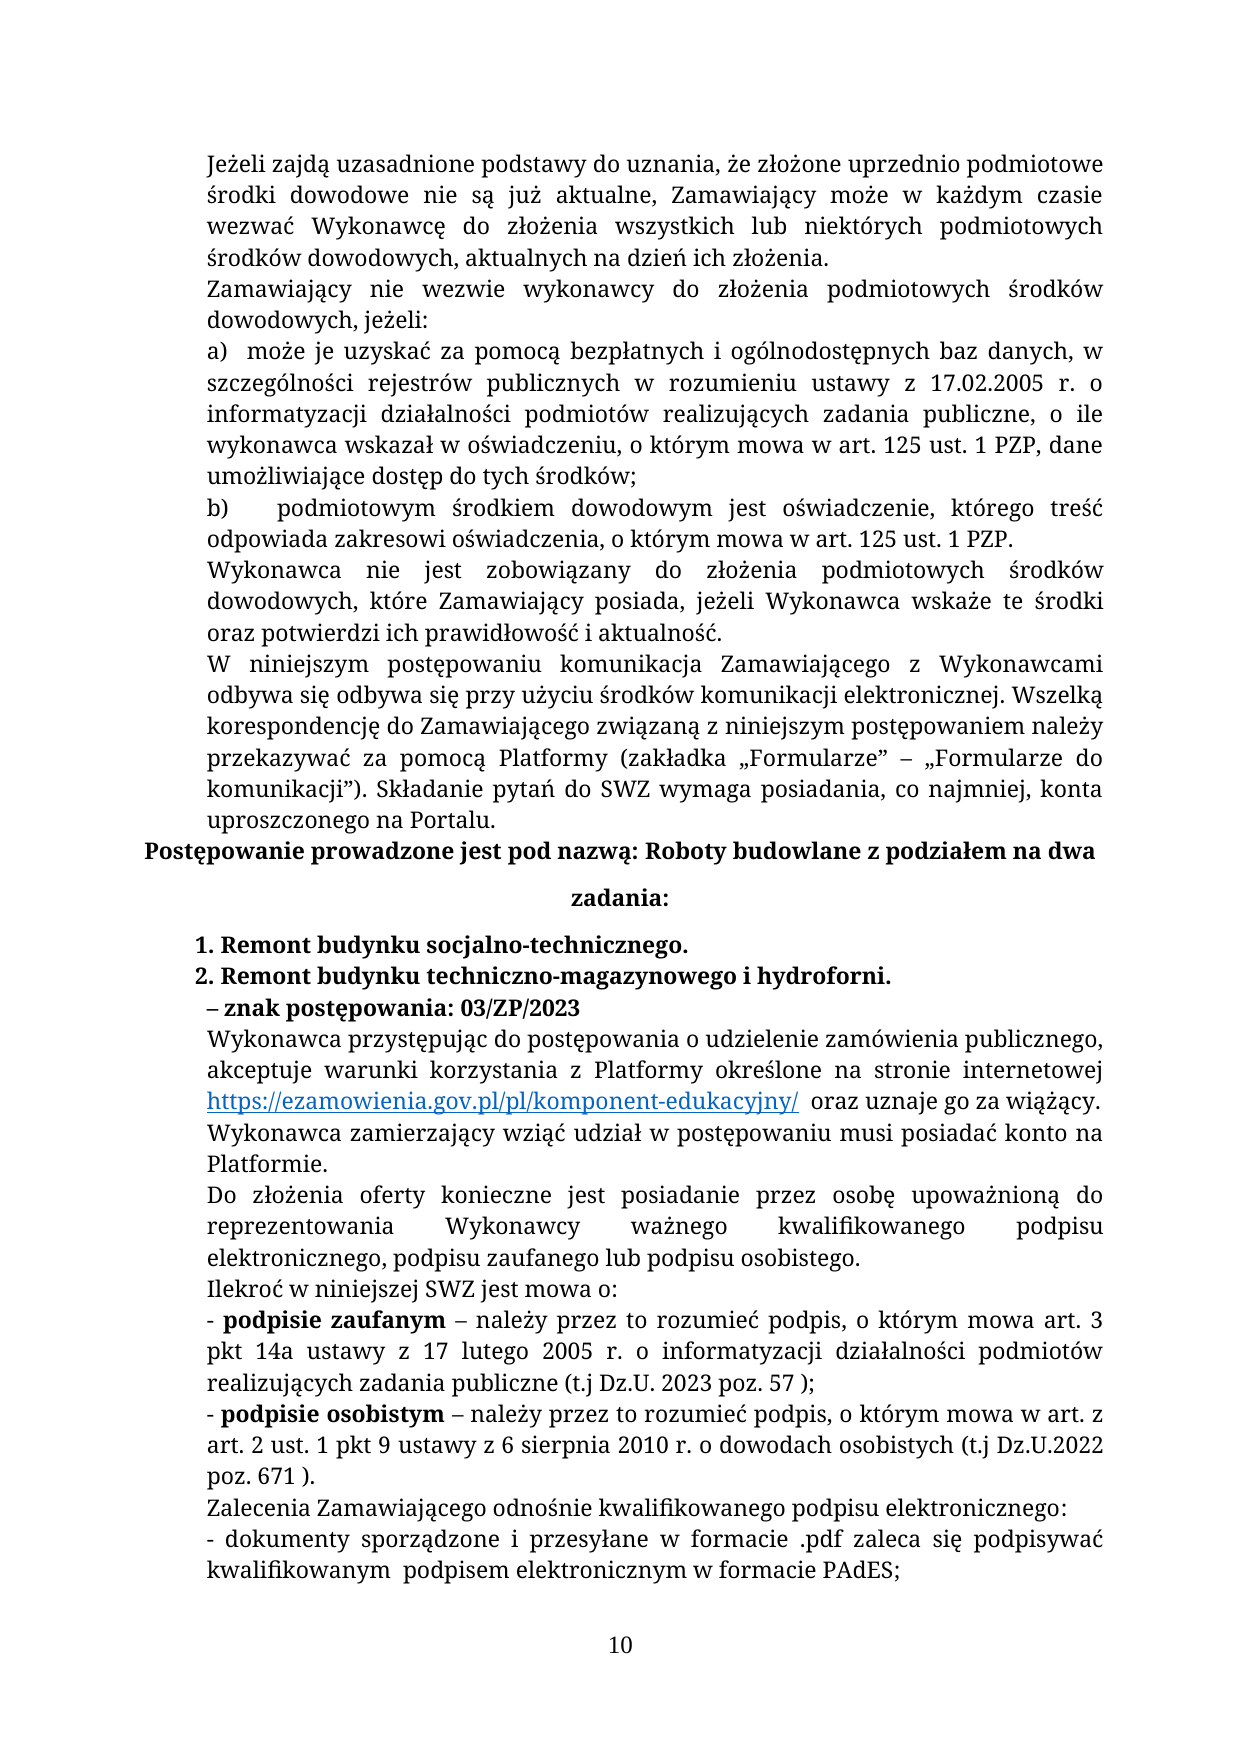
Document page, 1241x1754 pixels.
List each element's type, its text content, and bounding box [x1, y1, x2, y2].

text Zamawiający nie wezwie wykonawcy do złożenia podmiotowych środków dowodowych, jeżeli: [207, 273, 1104, 335]
text a) może je uzyskać za pomocą bezpłatnych i ogólnodostępnych baz danych, w szczególności rejestrów publicznych w rozumieniu ustawy z 17.02.2005 r. o informatyzacji działalności podmiotów realizujących zadania publiczne, o ile wykonawca wskazał w oświadczeniu, o którym mowa w art. 125 ust. 1 PZP, dane umożliwiające dostęp do tych środków; [207, 335, 1104, 491]
text - podpisie zaufanym – należy przez to rozumieć podpis, o którym mowa art. 3 pkt 14a ustawy z 17 lutego 2005 r. o informatyzacji działalności podmiotów realizujących zadania publiczne (t.j Dz.U. 2023 poz. 57 ); [207, 1304, 1104, 1398]
text Postępowanie prowadzone jest pod nazwą: Roboty budowlane z podziałem na dwa zadania: [136, 835, 1104, 913]
text 2. Remont budynku techniczno-magazynowego i hydroforni. [195, 960, 1104, 991]
text b) podmiotowym środkiem dowodowym jest oświadczenie, którego treść odpowiada zakresowi oświadczenia, o którym mowa w art. 125 ust. 1 PZP. [207, 491, 1104, 554]
text W niniejszym postępowaniu komunikacja Zamawiającego z Wykonawcami odbywa się odbywa się przy użyciu środków komunikacji elektronicznej. Wszelką korespondencję do Zamawiającego związaną z niniejszym postępowaniem należy przekazywać za pomocą Platformy (zakładka „Formularze” – „Formularze do komunikacji”). Składanie pytań do SWZ wymaga posiadania, co najmniej, konta uproszczonego na Portalu. [207, 648, 1104, 835]
text – znak postępowania: 03/ZP/2023 [207, 991, 1104, 1023]
text Do złożenia oferty konieczne jest posiadanie przez osobę upoważnioną do reprezentowania Wykonawcy ważnego kwalifikowanego podpisu elektronicznego, podpisu zaufanego lub podpisu osobistego. [207, 1179, 1104, 1273]
text - podpisie osobistym – należy przez to rozumieć podpis, o którym mowa w art. z art. 2 ust. 1 pkt 9 ustawy z 6 sierpnia 2010 r. o dowodach osobistych (t.j Dz.U.2022 poz. 671 ). [207, 1398, 1104, 1491]
text Wykonawca nie jest zobowiązany do złożenia podmiotowych środków dowodowych, które Zamawiający posiada, jeżeli Wykonawca wskaże te środki oraz potwierdzi ich prawidłowość i aktualność. [207, 554, 1104, 648]
text Ilekroć w niniejszej SWZ jest mowa o: [207, 1273, 1104, 1304]
text Zalecenia Zamawiającego odnośnie kwalifikowanego podpisu elektronicznego: [207, 1491, 1104, 1523]
text - dokumenty sporządzone i przesyłane w formacie .pdf zaleca się podpisywać kwalifikowanym podpisem elektronicznym w formacie PAdES; [207, 1523, 1104, 1585]
text Wykonawca przystępując do postępowania o udzielenie zamówienia publicznego, akceptuje warunki korzystania z Platformy określone na stronie internetowej https://ezamowienia.gov.pl/pl/komponent-edukacyjny/ oraz uznaje go za wiążący. [207, 1023, 1104, 1116]
text 1. Remont budynku socjalno-technicznego. [195, 929, 1104, 960]
text Jeżeli zajdą uzasadnione podstawy do uznania, że złożone uprzednio podmiotowe środki dowodowe nie są już aktualne, Zamawiający może w każdym czasie wezwać Wykonawcę do złożenia wszystkich lub niektórych podmiotowych środków dowodowych, aktualnych na dzień ich złożenia. [207, 148, 1104, 273]
text Wykonawca zamierzający wziąć udział w postępowaniu musi posiadać konto na Platformie. [207, 1116, 1104, 1179]
